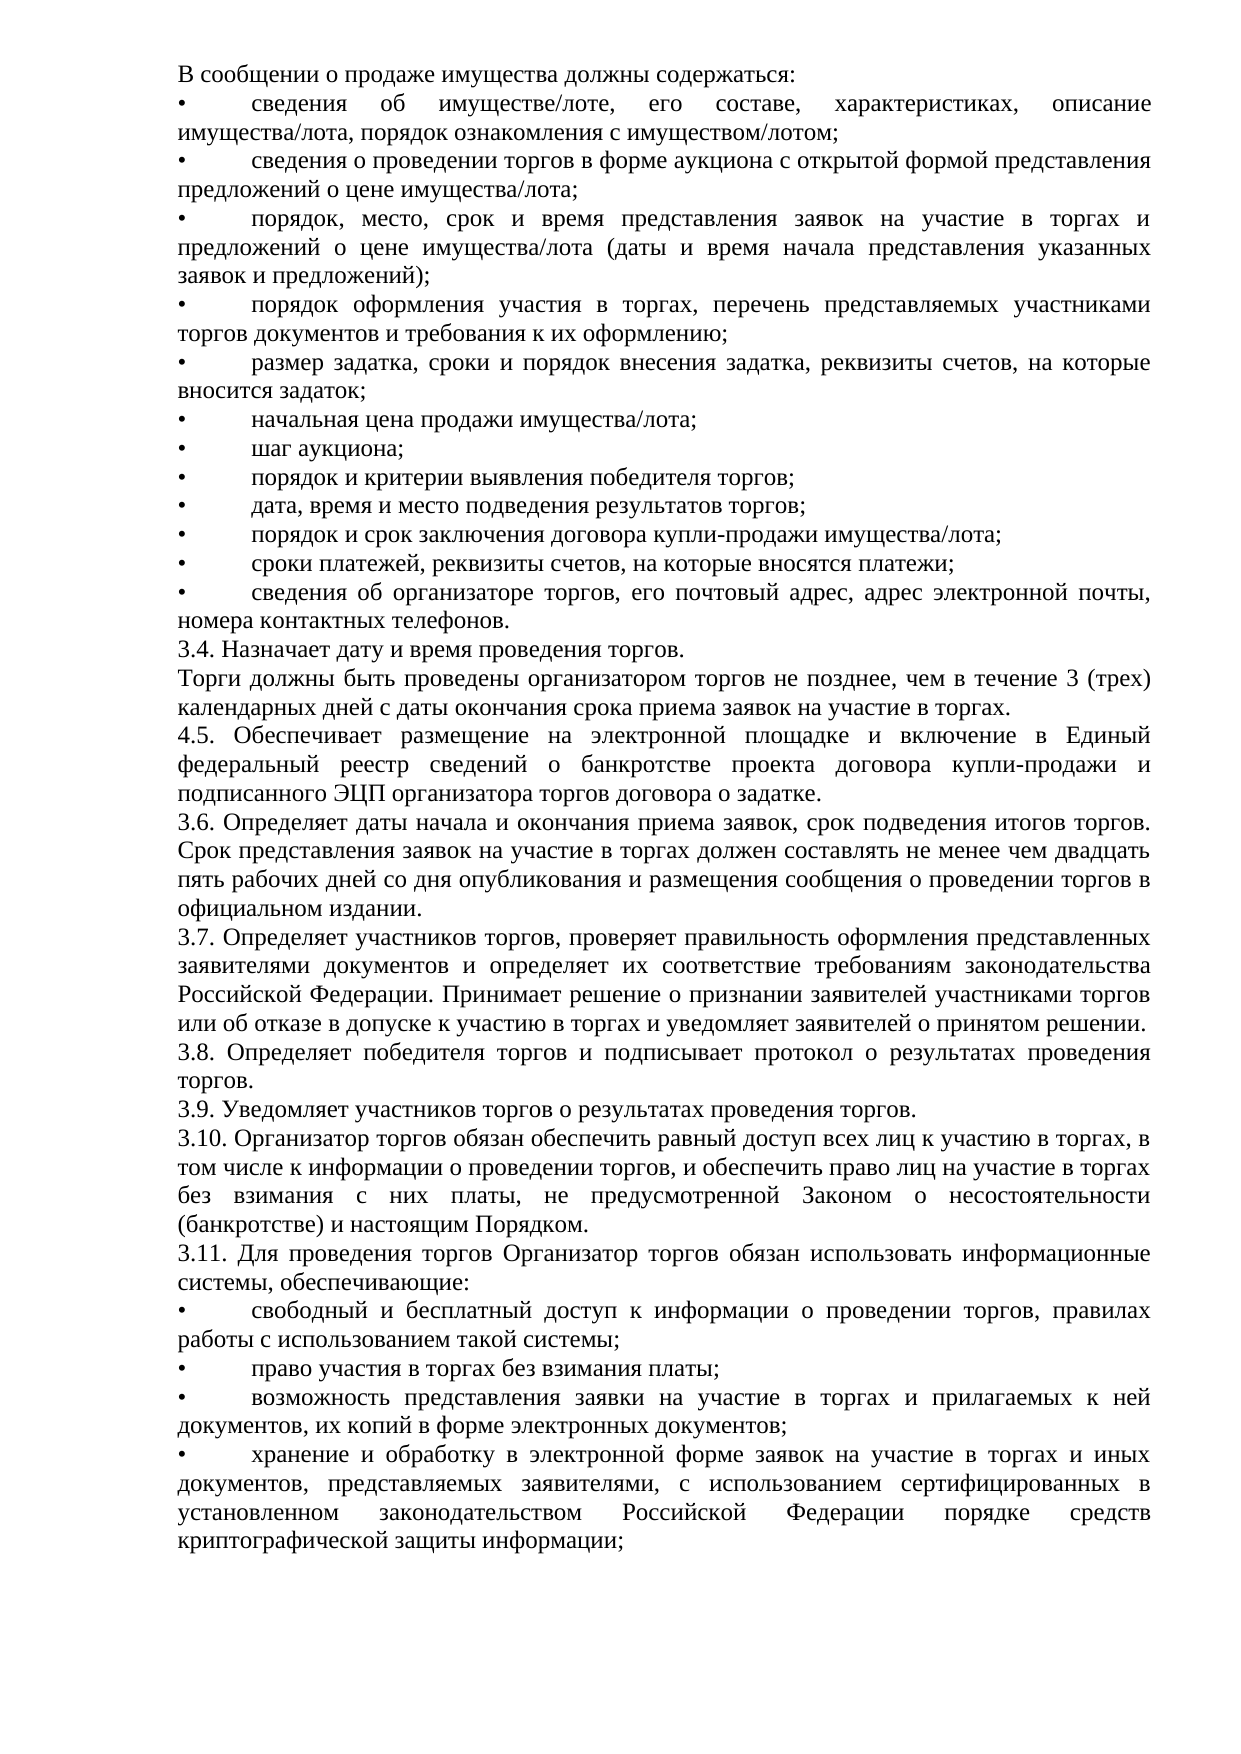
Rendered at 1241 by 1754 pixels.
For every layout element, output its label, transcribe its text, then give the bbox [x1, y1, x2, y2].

text • возможность представления заявки на участие в торгах и прилагаемых к ней документов, их копий в форме электронных документов; [177, 1382, 1152, 1439]
text • шаг аукциона; [177, 433, 1152, 462]
text 3.10. Организатор торгов обязан обеспечить равный доступ всех лиц к участию в торгах, в том числе к информации о проведении торгов, и обеспечить право лиц на участие в торгах без взимания с них платы, не предусмотренной Законом о несостоятельности (банкротстве) и настоящим Порядком. [177, 1123, 1152, 1238]
text • дата, время и место подведения результатов торгов; [177, 490, 1152, 519]
text 4.5. Обеспечивает размещение на электронной площадке и включение в Единый федеральный реестр сведений о банкротстве проекта договора купли-продажи и подписанного ЭЦП организатора торгов договора о задатке. [177, 720, 1152, 807]
text 3.9. Уведомляет участников торгов о результатах проведения торгов. [177, 1094, 1152, 1123]
text • порядок и критерии выявления победителя торгов; [177, 462, 1152, 490]
text В сообщении о продаже имущества должны содержаться: [177, 59, 1152, 88]
text • сведения об организаторе торгов, его почтовый адрес, адрес электронной почты, номера контактных телефонов. [177, 577, 1152, 634]
text • порядок, место, срок и время представления заявок на участие в торгах и предложений о цене имущества/лота (даты и время начала представления указанных заявок и предложений); [177, 203, 1152, 289]
text Торги должны быть проведены организатором торгов не позднее, чем в течение 3 (трех) календарных дней с даты окончания срока приема заявок на участие в торгах. [177, 663, 1152, 720]
text • хранение и обработку в электронной форме заявок на участие в торгах и иных документов, представляемых заявителями, с использованием сертифицированных в установленном законодательством Российской Федерации порядке средств криптографической защиты информации; [177, 1439, 1152, 1554]
text • свободный и бесплатный доступ к информации о проведении торгов, правилах работы с использованием такой системы; [177, 1295, 1152, 1353]
text • сведения о проведении торгов в форме аукциона с открытой формой представления предложений о цене имущества/лота; [177, 145, 1152, 203]
text 3.8. Определяет победителя торгов и подписывает протокол о результатах проведения торгов. [177, 1037, 1152, 1094]
text • размер задатка, сроки и порядок внесения задатка, реквизиты счетов, на которые вносится задаток; [177, 347, 1152, 404]
text 3.11. Для проведения торгов Организатор торгов обязан использовать информационные системы, обеспечивающие: [177, 1238, 1152, 1295]
text • начальная цена продажи имущества/лота; [177, 404, 1152, 433]
text • право участия в торгах без взимания платы; [177, 1353, 1152, 1382]
text • сведения об имуществе/лоте, его составе, характеристиках, описание имущества/лота, порядок ознакомления с имуществом/лотом; [177, 88, 1152, 145]
text • порядок оформления участия в торгах, перечень представляемых участниками торгов документов и требования к их оформлению; [177, 289, 1152, 347]
text 3.6. Определяет даты начала и окончания приема заявок, срок подведения итогов торгов. Срок представления заявок на участие в торгах должен составлять не менее чем двадцать пять рабочих дней со дня опубликования и размещения сообщения о проведении торгов в официальном издании. [177, 807, 1152, 922]
text 3.4. Назначает дату и время проведения торгов. [177, 634, 1152, 663]
text • сроки платежей, реквизиты счетов, на которые вносятся платежи; [177, 548, 1152, 577]
text • порядок и срок заключения договора купли-продажи имущества/лота; [177, 519, 1152, 548]
text 3.7. Определяет участников торгов, проверяет правильность оформления представленных заявителями документов и определяет их соответствие требованиям законодательства Российской Федерации. Принимает решение о признании заявителей участниками торгов или об отказе в допуске к участию в торгах и уведомляет заявителей о принятом решении. [177, 922, 1152, 1037]
